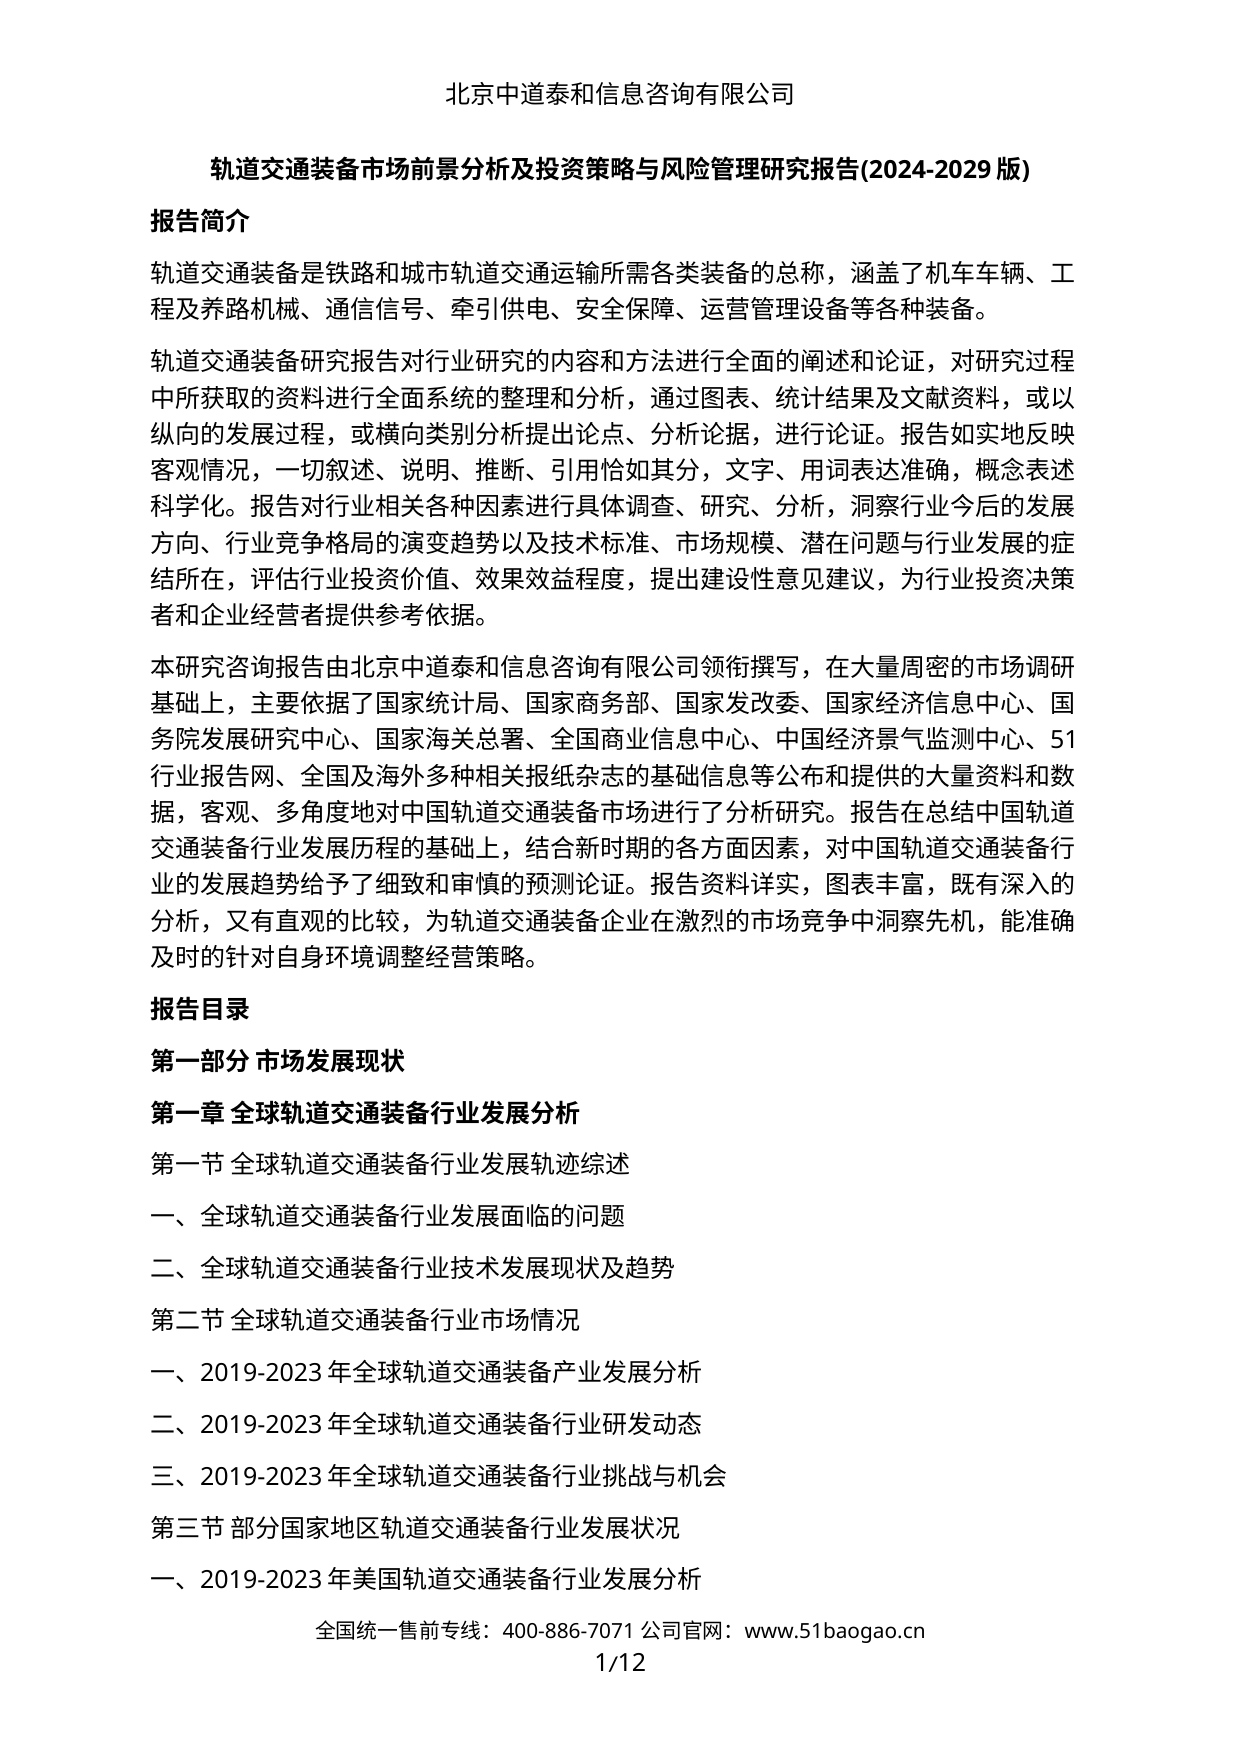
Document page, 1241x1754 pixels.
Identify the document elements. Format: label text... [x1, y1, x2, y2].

text 轨道交通装备研究报告对行业研究的内容和方法进行全面的阐述和论证，对研究过程中所获取的资料进行全面系统的整理和分析，通过图表、统计结果及文献资料，或以纵向的发展过程，或横向类别分析提出论点、分析论据，进行论证。报告如实地反映客观情况，一切叙述、说明、推断、引用恰如其分，文字、用词表达准确，概念表述科学化。报告对行业相关各种因素进行具体调查、研究、分析，洞察行业今后的发展方向、行业竞争格局的演变趋势以及技术标准、市场规模、潜在问题与行业发展的症结所在，评估行业投资价值、效果效益程度，提出建设性意见建议，为行业投资决策者和企业经营者提供参考依据。 [150, 342, 1090, 632]
text 轨道交通装备是铁路和城市轨道交通运输所需各类装备的总称，涵盖了机车车辆、工程及养路机械、通信信号、牵引供电、安全保障、运营管理设备等各种装备。 [150, 254, 1090, 326]
text 第一节 全球轨道交通装备行业发展轨迹综述 [150, 1145, 1090, 1181]
text 报告简介 [150, 202, 1090, 238]
text 三、2019-2023年全球轨道交通装备行业挑战与机会 [150, 1456, 1090, 1492]
text 一、2019-2023年全球轨道交通装备产业发展分析 [150, 1352, 1090, 1389]
text 二、2019-2023年全球轨道交通装备行业研发动态 [150, 1404, 1090, 1441]
text 二、全球轨道交通装备行业技术发展现状及趋势 [150, 1249, 1090, 1285]
text 第一章 全球轨道交通装备行业发展分析 [150, 1093, 1090, 1129]
text 一、2019-2023年美国轨道交通装备行业发展分析 [150, 1560, 1090, 1596]
text 第二节 全球轨道交通装备行业市场情况 [150, 1301, 1090, 1337]
text 本研究咨询报告由北京中道泰和信息咨询有限公司领衔撰写，在大量周密的市场调研基础上，主要依据了国家统计局、国家商务部、国家发改委、国家经济信息中心、国务院发展研究中心、国家海关总署、全国商业信息中心、中国经济景气监测中心、51行业报告网、全国及海外多种相关报纸杂志的基础信息等公布和提供的大量资料和数据，客观、多角度地对中国轨道交通装备市场进行了分析研究。报告在总结中国轨道交通装备行业发展历程的基础上，结合新时期的各方面因素，对中国轨道交通装备行业的发展趋势给予了细致和审慎的预测论证。报告资料详实，图表丰富，既有深入的分析，又有直观的比较，为轨道交通装备企业在激烈的市场竞争中洞察先机，能准确及时的针对自身环境调整经营策略。 [150, 647, 1090, 974]
text 第一部分 市场发展现状 [150, 1041, 1090, 1077]
text 报告目录 [150, 989, 1090, 1026]
text 一、全球轨道交通装备行业发展面临的问题 [150, 1197, 1090, 1233]
text 轨道交通装备市场前景分析及投资策略与风险管理研究报告(2024-2029版) [150, 150, 1090, 186]
text 第三节 部分国家地区轨道交通装备行业发展状况 [150, 1508, 1090, 1544]
